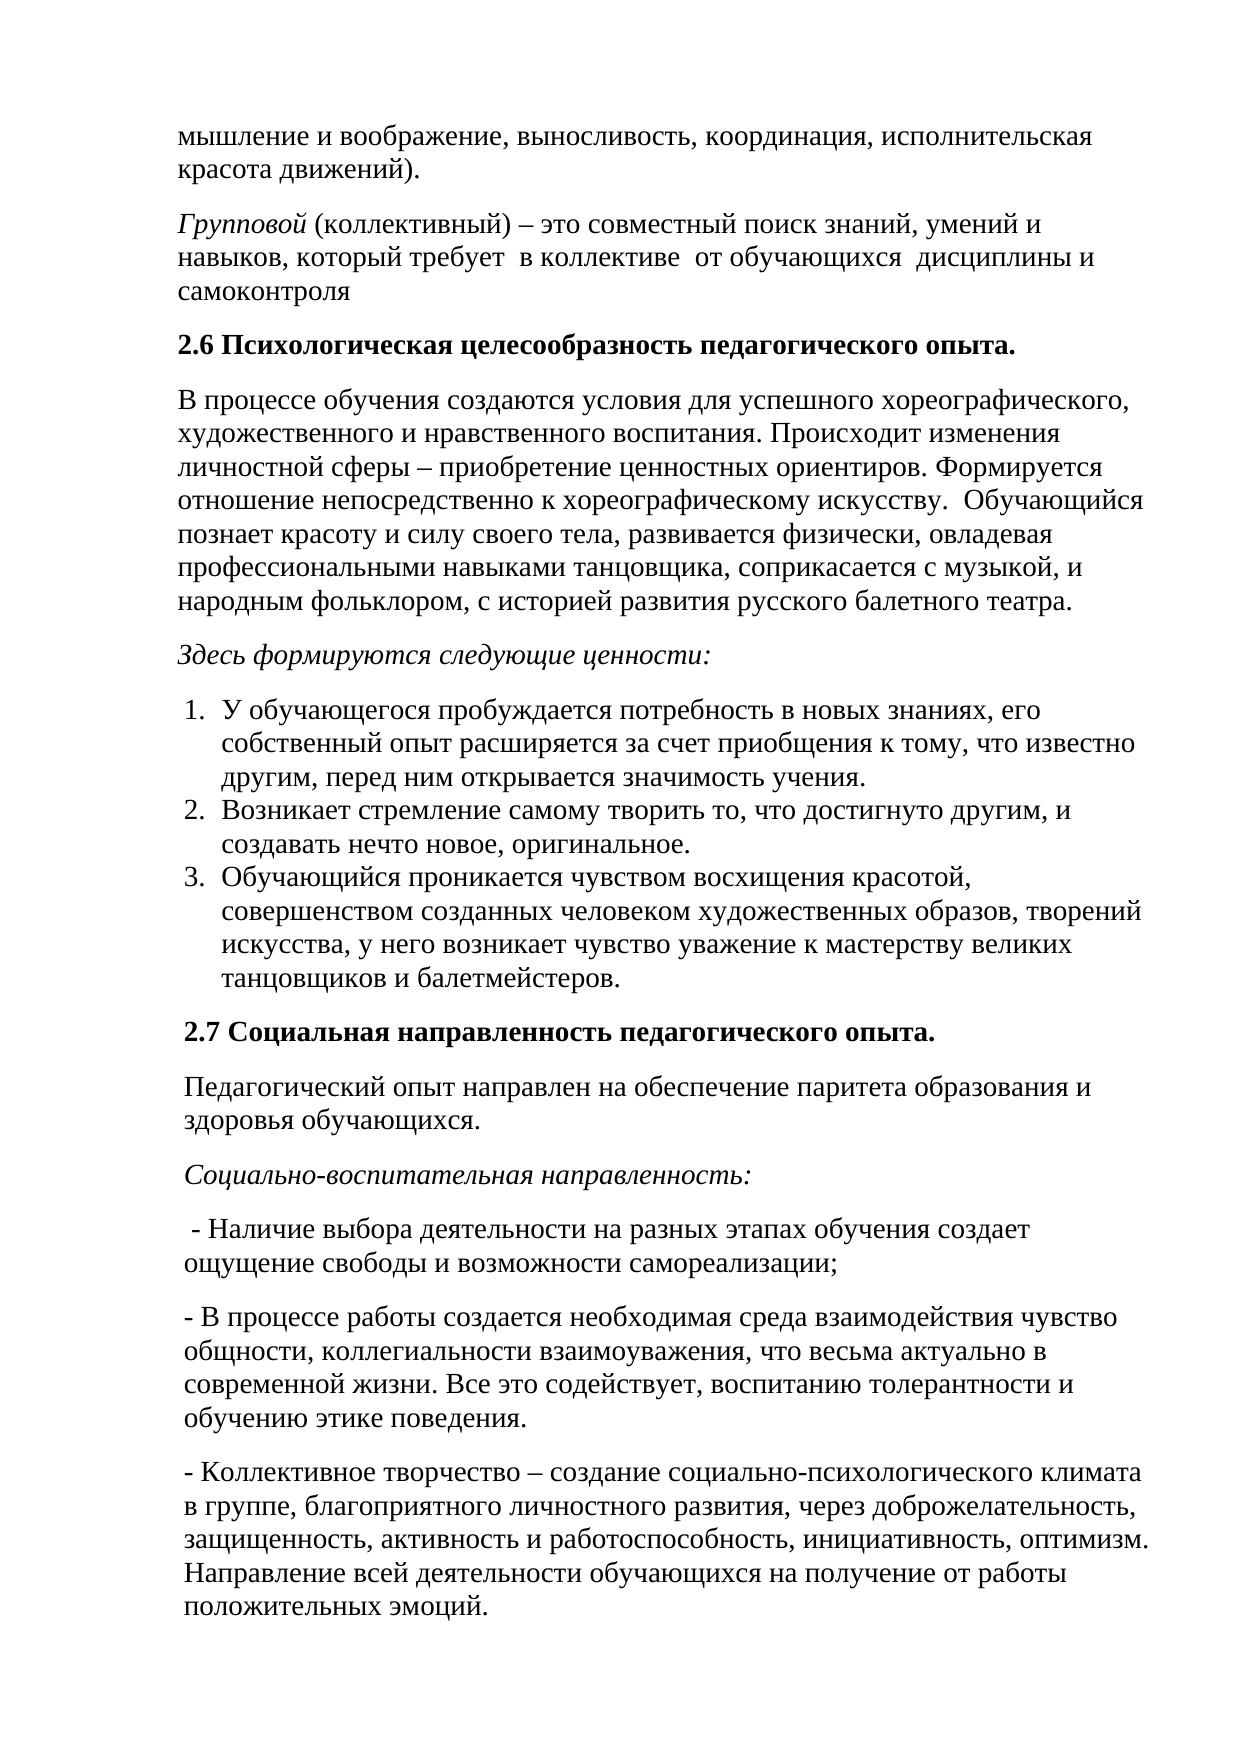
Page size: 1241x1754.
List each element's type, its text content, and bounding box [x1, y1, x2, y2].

text - Наличие выбора деятельности на разных этапах обучения создает ощущение свободы и возможности самореализации; [183, 1211, 1152, 1278]
text Педагогический опыт направлен на обеспечение паритета образования и здоровья обучающихся. [183, 1069, 1152, 1136]
text - Коллективное творчество – создание социально-психологического климата в группе, благоприятного личностного развития, через доброжелательность, защищенность, активность и работоспособность, инициативность, оптимизм. Направление всей деятельности обучающихся на получение от работы положительных эмоций. [183, 1454, 1152, 1622]
text Групповой (коллективный) – это совместный поиск знаний, умений и навыков, который требует в коллективе от обучающихся дисциплины и самоконтроля [177, 206, 1152, 307]
text Социально-воспитательная направленность: [183, 1157, 1152, 1190]
list Возникает стремление самому творить то, что достигнуто другим, и создавать нечто новое, оригинальное. [183, 792, 1152, 859]
text В процессе обучения создаются условия для успешного хореографического, художественного и нравственного воспитания. Происходит изменения личностной сферы – приобретение ценностных ориентиров. Формируется отношение непосредственно к хореографическому искусству. Обучающийся познает красоту и силу своего тела, развивается физически, овладевая профессиональными навыками танцовщика, соприкасается с музыкой, и народным фольклором, с историей развития русского балетного театра. [177, 382, 1152, 617]
text 2.7 Социальная направленность педагогического опыта. [183, 1014, 1152, 1048]
list Обучающийся проникается чувством восхищения красотой, совершенством созданных человеком художественных образов, творений искусства, у него возникает чувство уважение к мастерству великих танцовщиков и балетмейстеров. [183, 859, 1152, 994]
text Здесь формируются следующие ценности: [177, 637, 1152, 671]
text - В процессе работы создается необходимая среда взаимодействия чувство общности, коллегиальности взаимоуважения, что весьма актуально в современной жизни. Все это содействует, воспитанию толерантности и обучению этике поведения. [183, 1299, 1152, 1433]
text 2.6 Психологическая целесообразность педагогического опыта. [177, 327, 1152, 361]
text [177, 118, 1152, 185]
list У обучающегося пробуждается потребность в новых знаниях, его собственный опыт расширяется за счет приобщения к тому, что известно другим, перед ним открывается значимость учения. [183, 692, 1152, 792]
